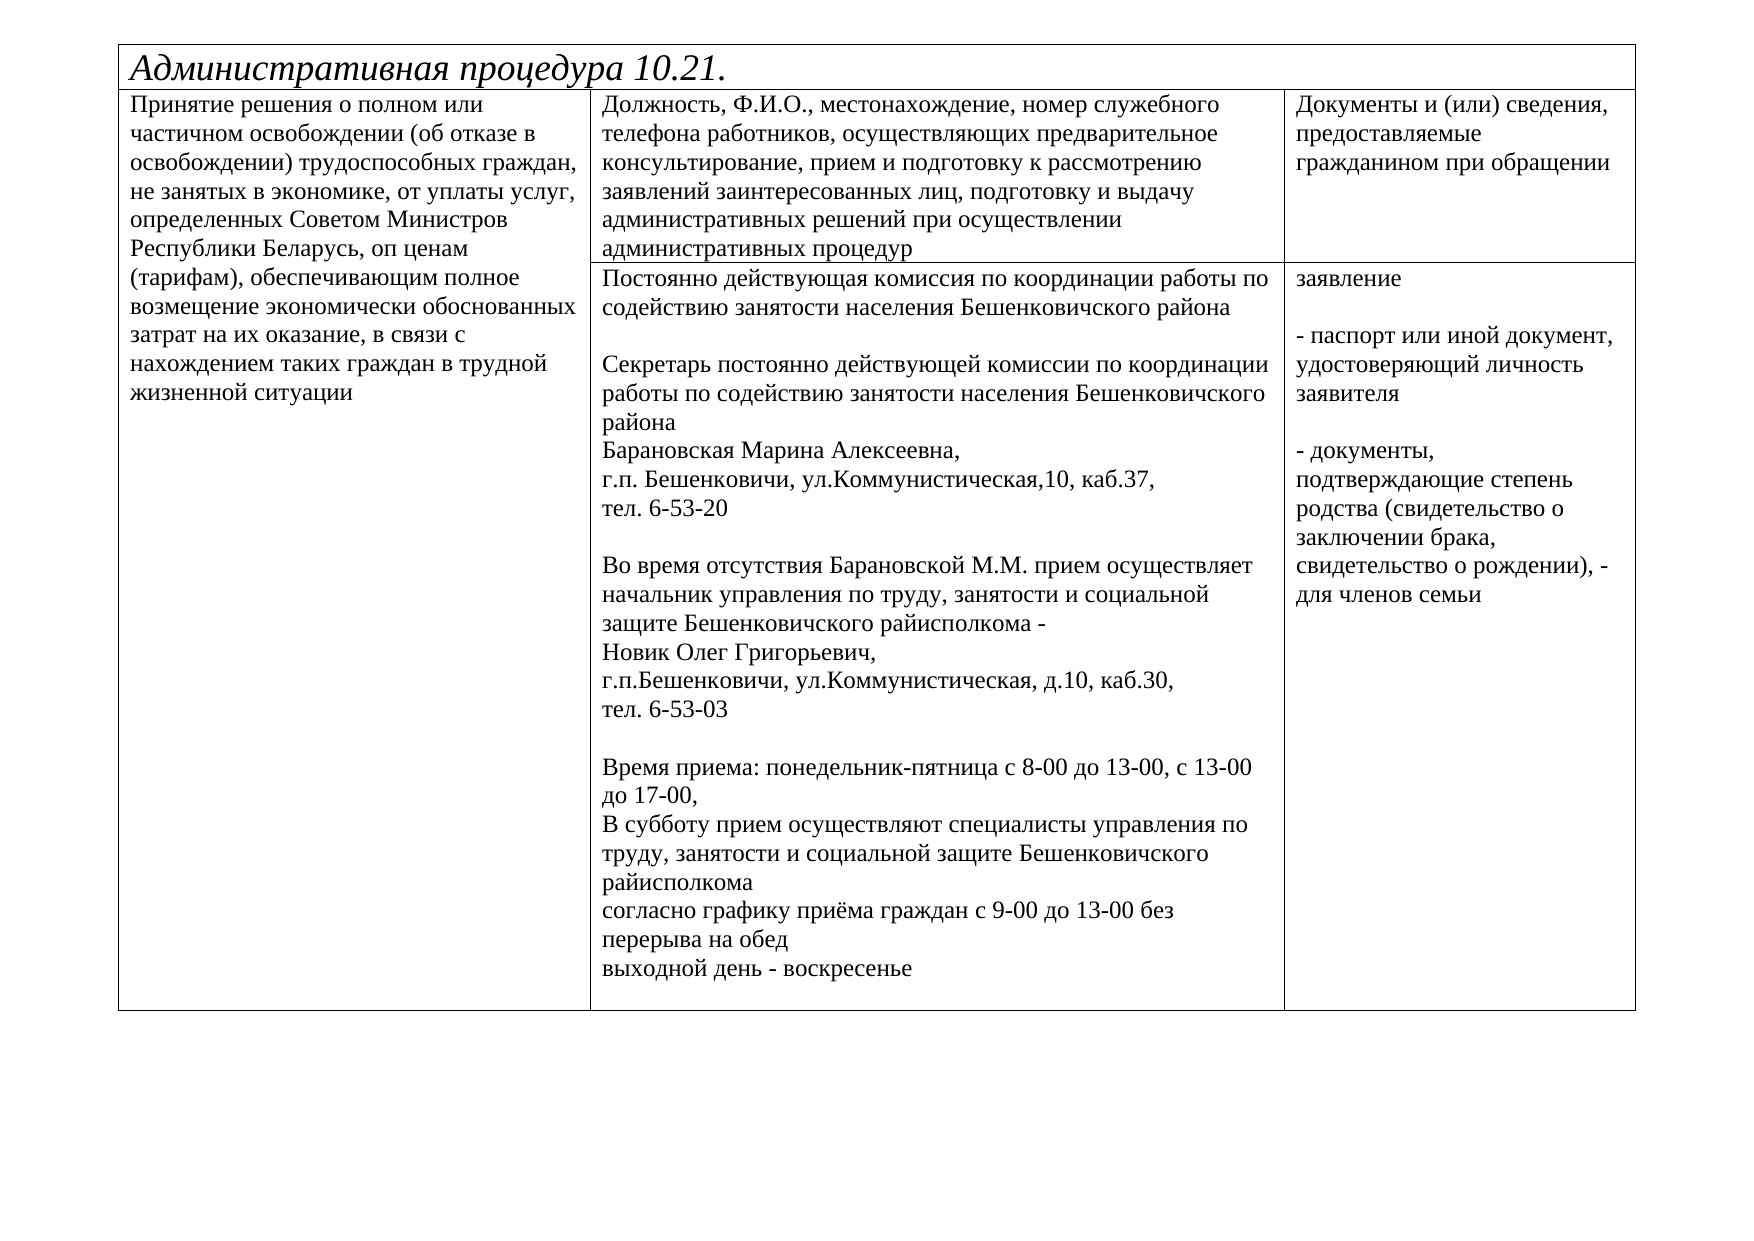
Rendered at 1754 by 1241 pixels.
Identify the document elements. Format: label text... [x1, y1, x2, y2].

table_cell Принятие решения о полном или частичном освобождении (об отказе в освобождении) трудоспособных граждан, не занятых в экономике, от уплаты услуг, определенных Советом Министров Республики Беларусь, оп ценам (тарифам), обеспечивающим полное возмещение экономически обоснованных затрат на их оказание, в связи с нахождением таких граждан в трудной жизненной ситуации [119, 90, 590, 1010]
table_cell Постоянно действующая комиссия по координации работы по содействию занятости населения Бешенковичского района Секретарь постоянно действующей комиссии по координации работы по содействию занятости населения Бешенковичского района Барановская Марина Алексеевна, г.п. Бешенковичи, ул.Коммунистическая,10, каб.37, тел. 6-53-20 Во время отсутствия Барановской М.М. прием осуществляет начальник управления по труду, занятости и социальной защите Бешенковичского райисполкома - Новик Олег Григорьевич, г.п.Бешенковичи, ул.Коммунистическая, д.10, каб.30, тел. 6-53-03 Время приема: понедельник-пятница с 8-00 до 13-00, с 13-00 до 17-00, В субботу прием осуществляют специалисты управления по труду, занятости и социальной защите Бешенковичского райисполкома согласно графику приёма граждан с 9-00 до 13-00 без перерыва на обед выходной день - воскресенье [591, 263, 1284, 1010]
table_cell Документы и (или) сведения, предоставляемые гражданином при обращении [1285, 90, 1635, 262]
table_header Административная процедура 10.21. [119, 45, 1635, 88]
table_cell Должность, Ф.И.О., местонахождение, номер служебного телефона работников, осуществляющих предварительное консультирование, прием и подготовку к рассмотрению заявлений заинтересованных лиц, подготовку и выдачу административных решений при осуществлении административных процедур [591, 90, 1284, 262]
table_cell заявление - паспорт или иной документ, удостоверяющий личность заявителя - документы, подтверждающие степень родства (свидетельство о заключении брака, свидетельство о рождении), - для членов семьи [1285, 263, 1635, 1010]
